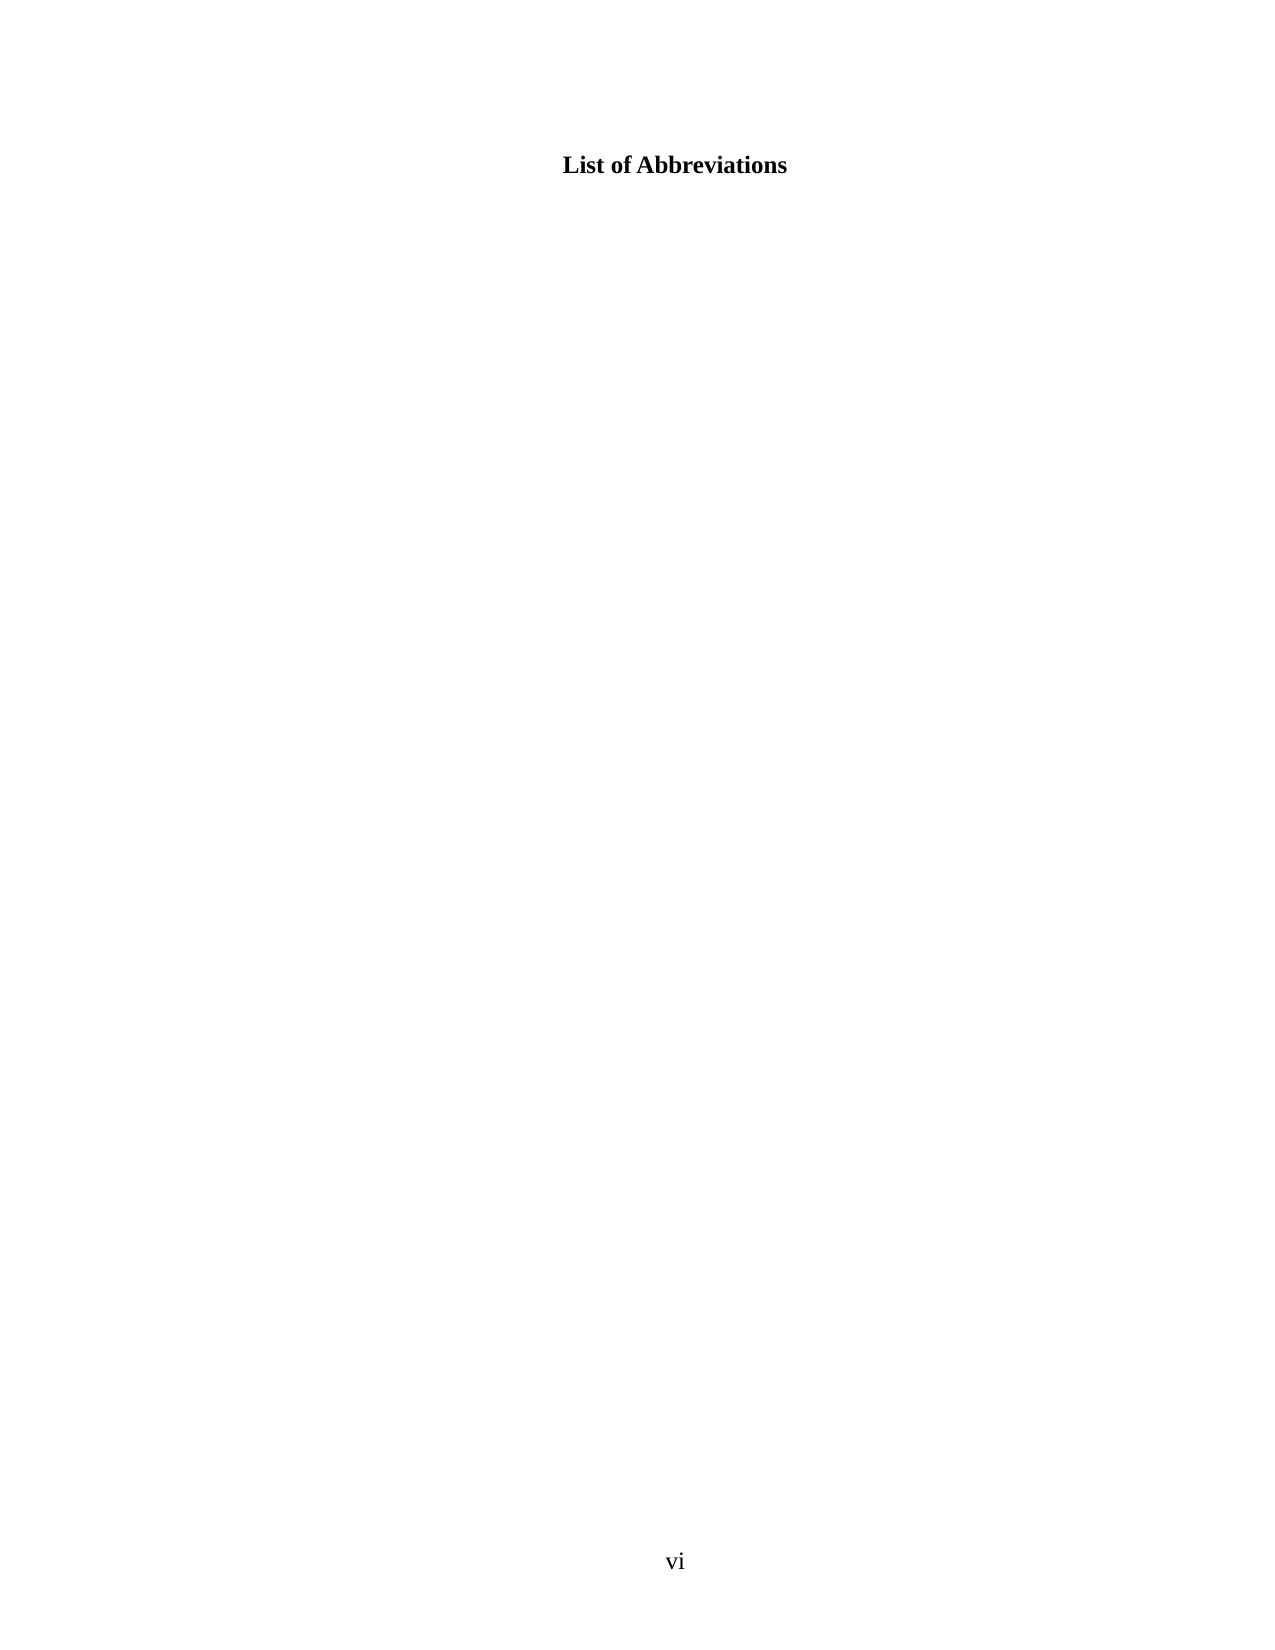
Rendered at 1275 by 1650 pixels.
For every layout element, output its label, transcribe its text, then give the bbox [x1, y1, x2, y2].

subtitle List of Abbreviations [225, 150, 1125, 179]
